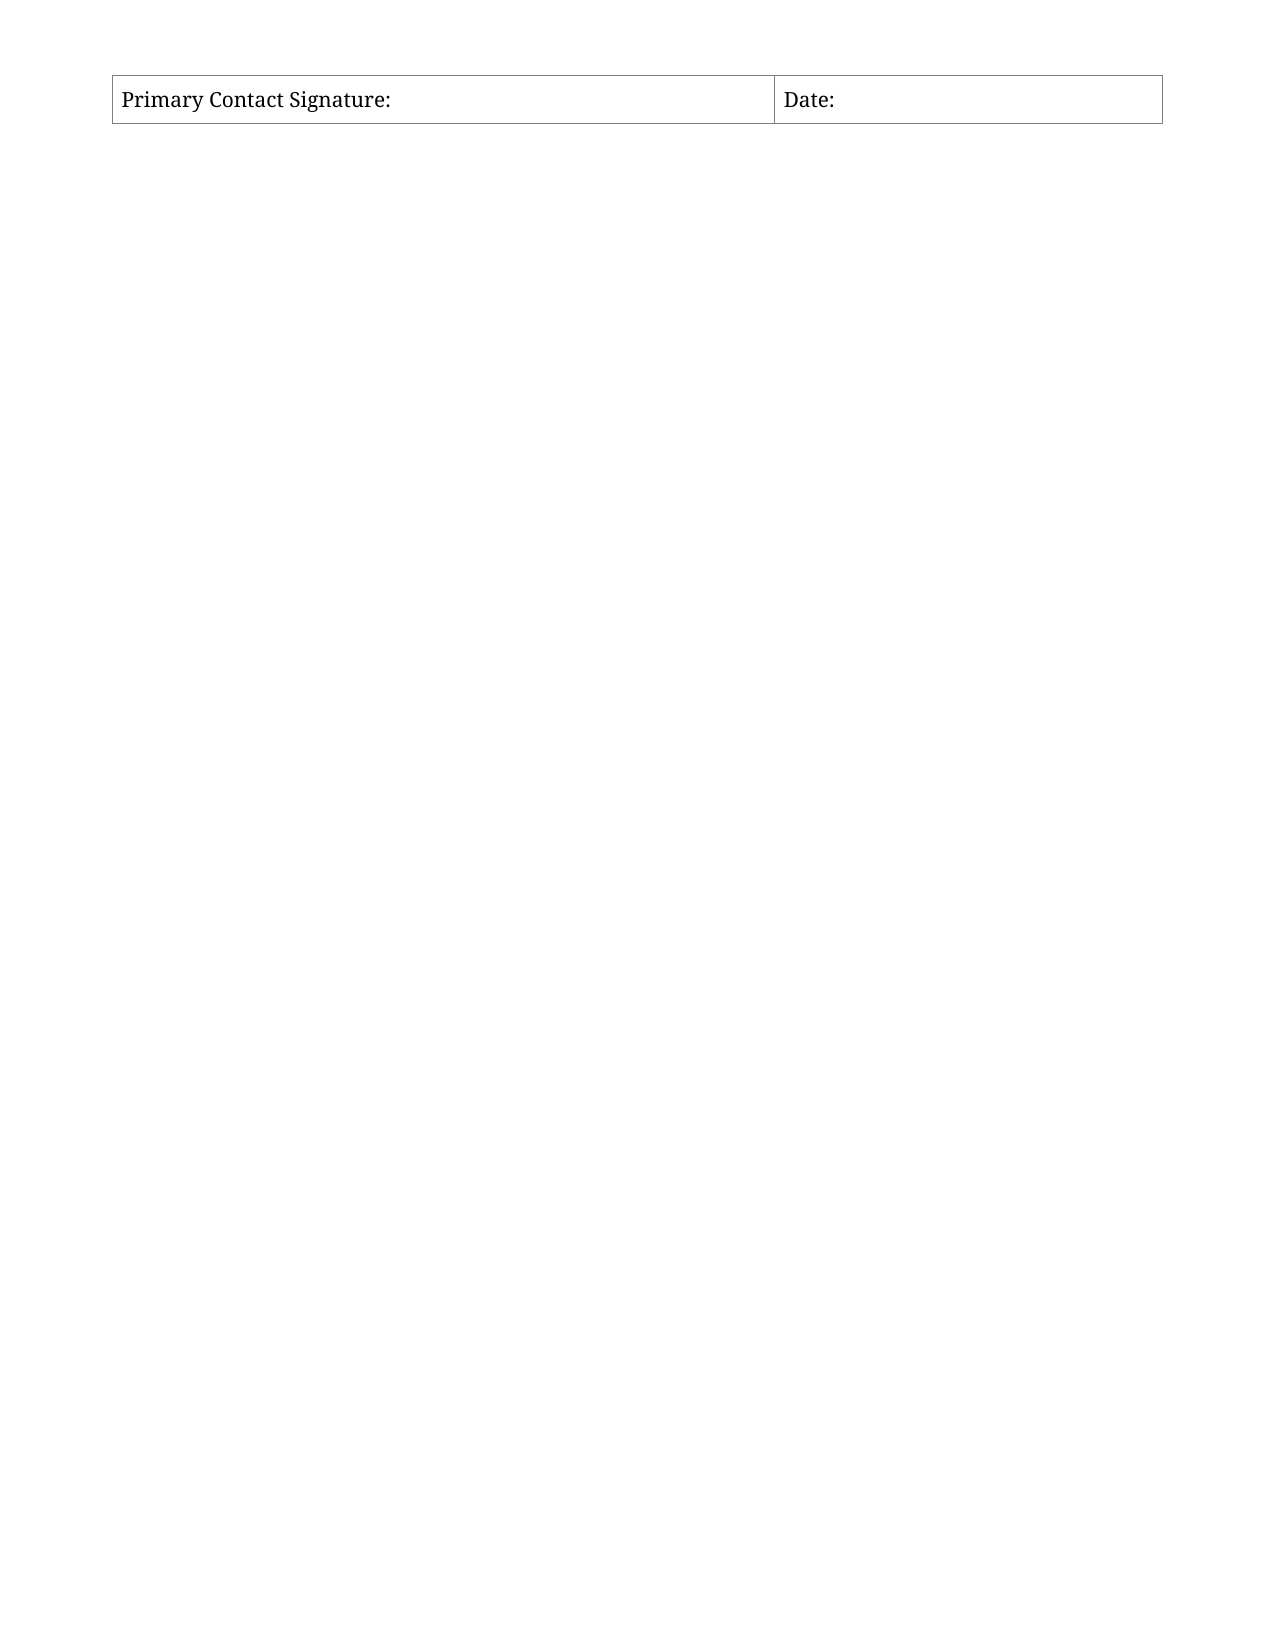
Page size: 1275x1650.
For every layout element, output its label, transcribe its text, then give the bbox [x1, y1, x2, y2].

table_cell Date: [775, 76, 1162, 123]
table_cell Primary Contact Signature: [113, 76, 774, 123]
